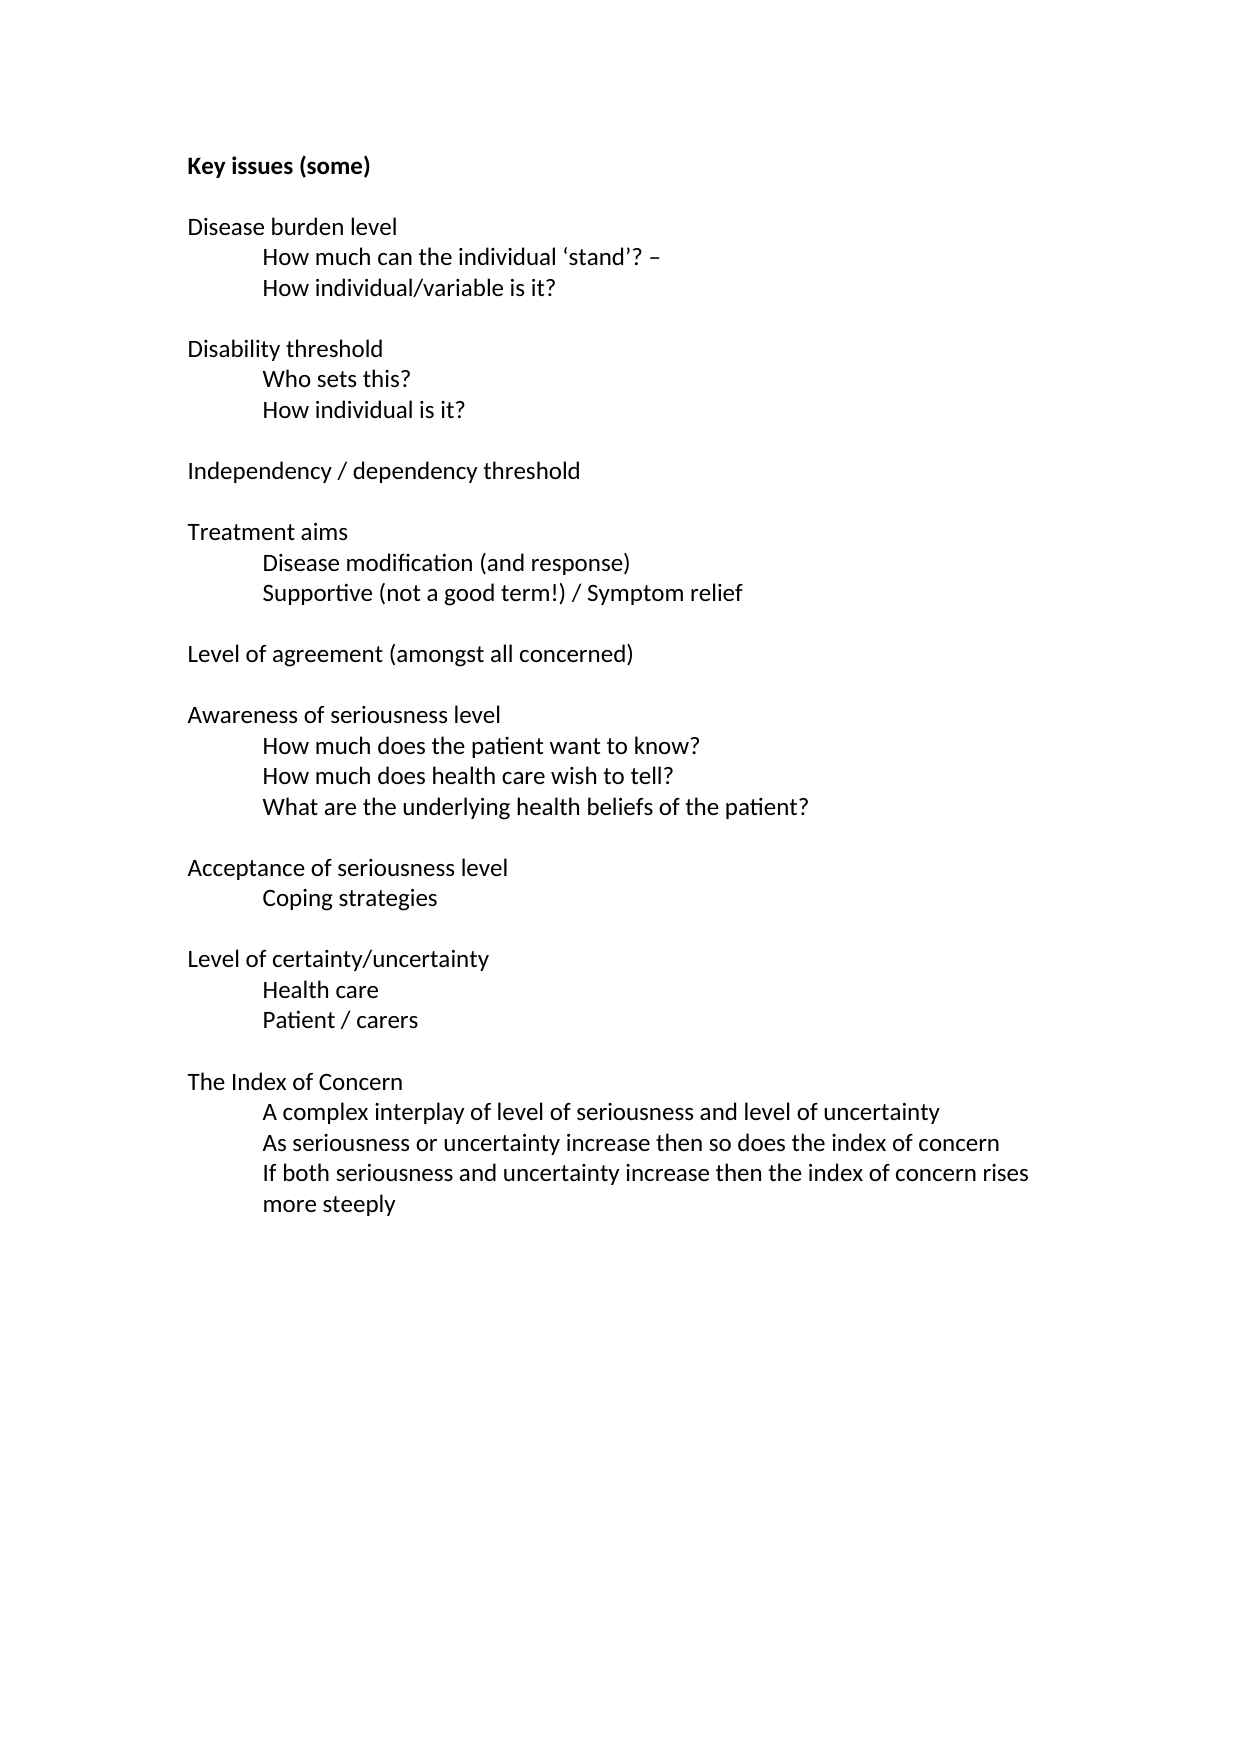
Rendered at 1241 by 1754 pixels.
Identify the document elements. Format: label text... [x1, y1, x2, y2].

text The Index of Concern [187, 1066, 1053, 1096]
text Who sets this? [187, 364, 1053, 394]
text Health care [187, 974, 1053, 1004]
text Acceptance of seriousness level [187, 852, 1053, 882]
text How much does the patient want to know? [187, 730, 1053, 760]
text Disability threshold [187, 333, 1053, 364]
text As seriousness or uncertainty increase then so does the index of concern [187, 1127, 1053, 1157]
text Independency / dependency threshold [187, 455, 1053, 486]
text Treatment aims [187, 516, 1053, 547]
text A complex interplay of level of seriousness and level of uncertainty [187, 1096, 1053, 1127]
text If both seriousness and uncertainty increase then the index of concern rises more steeply [262, 1157, 1053, 1218]
text Disease modification (and response) [187, 547, 1053, 577]
text How much can the individual ‘stand’? – [187, 242, 1053, 272]
text Coping strategies [187, 882, 1053, 913]
text Level of certainty/uncertainty [187, 943, 1053, 974]
text How much does health care wish to tell? [187, 760, 1053, 791]
text Level of agreement (amongst all concerned) [187, 638, 1053, 669]
text Disease burden level [187, 211, 1053, 242]
text Patient / carers [187, 1004, 1053, 1035]
text Supportive (not a good term!) / Symptom relief [187, 577, 1053, 608]
text Awareness of seriousness level [187, 699, 1053, 730]
text What are the underlying health beliefs of the patient? [187, 791, 1053, 821]
text Key issues (some) [187, 150, 1053, 181]
text How individual is it? [187, 394, 1053, 425]
text How individual/variable is it? [187, 272, 1053, 303]
